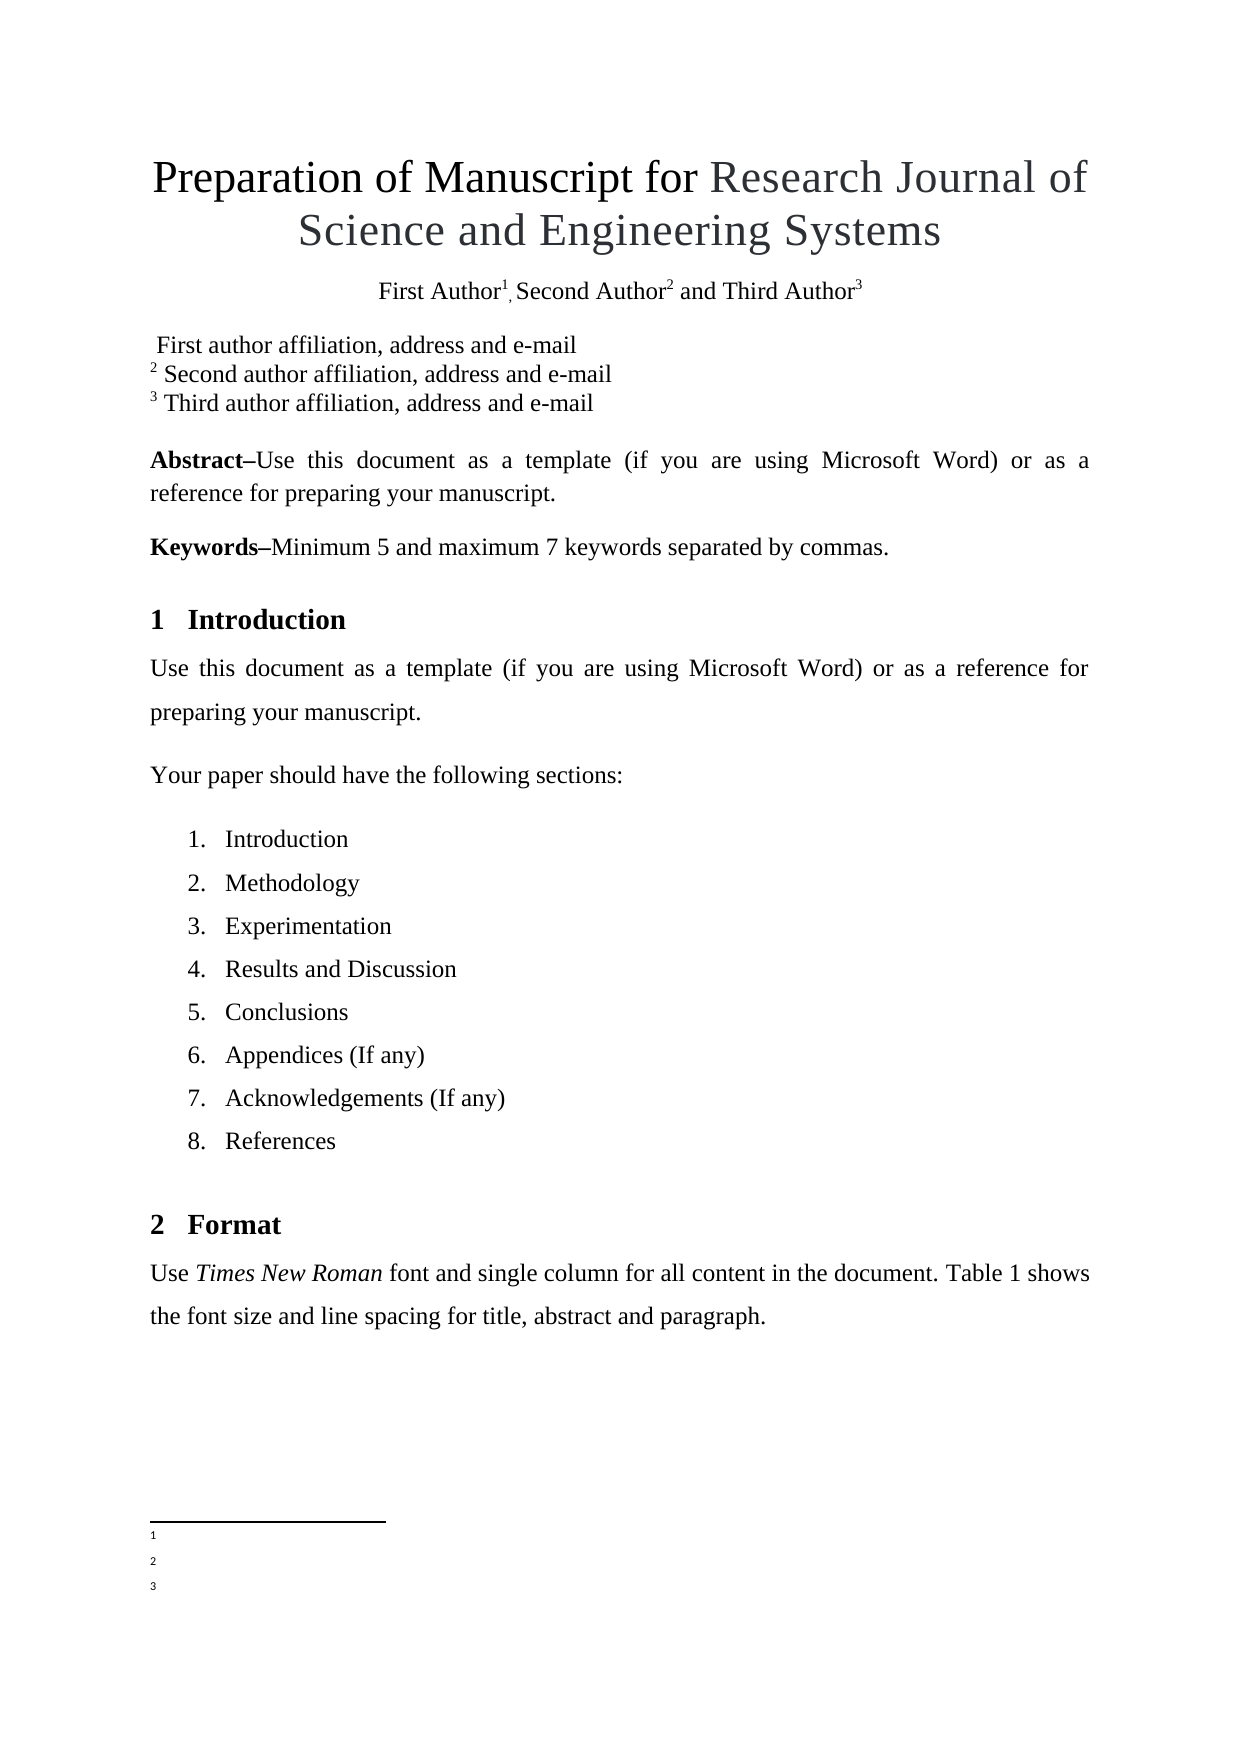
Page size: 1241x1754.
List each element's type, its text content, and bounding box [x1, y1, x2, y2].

list Methodology [187, 868, 1090, 896]
text Use this document as a template (if you are using Microsoft Word) or as a reference for preparing your manuscript. [150, 653, 1090, 725]
list Experimentation [187, 911, 1090, 939]
list References [187, 1126, 1090, 1155]
subtitle Format [150, 1207, 1090, 1241]
text Keywords–Minimum 5 and maximum 7 keywords separated by commas. [150, 532, 1090, 561]
list Conclusions [187, 997, 1090, 1026]
text First author affiliation, address and e-mail [150, 330, 1090, 359]
text Preparation of Manuscript for Research Journal of Science and Engineering Systems [150, 150, 709, 255]
text Abstract–Use this document as a template (if you are using Microsoft Word) or as a reference for preparing your manuscript. [150, 445, 1090, 507]
list Acknowledgements (If any) [187, 1083, 1090, 1112]
subtitle Introduction [150, 602, 1090, 636]
list Appendices (If any) [187, 1040, 1090, 1069]
text First Author, Second Author and Third Author [150, 276, 1090, 305]
text 3 Third author affiliation, address and e-mail [150, 388, 1090, 416]
text Your paper should have the following sections: [150, 761, 1090, 789]
text 2 Second author affiliation, address and e-mail [150, 359, 1090, 388]
list Results and Discussion [187, 954, 1090, 983]
text Preparation of Manuscript for Research Journal of Science and Engineering Systems [943, 150, 1090, 255]
list Introduction [187, 824, 1090, 853]
